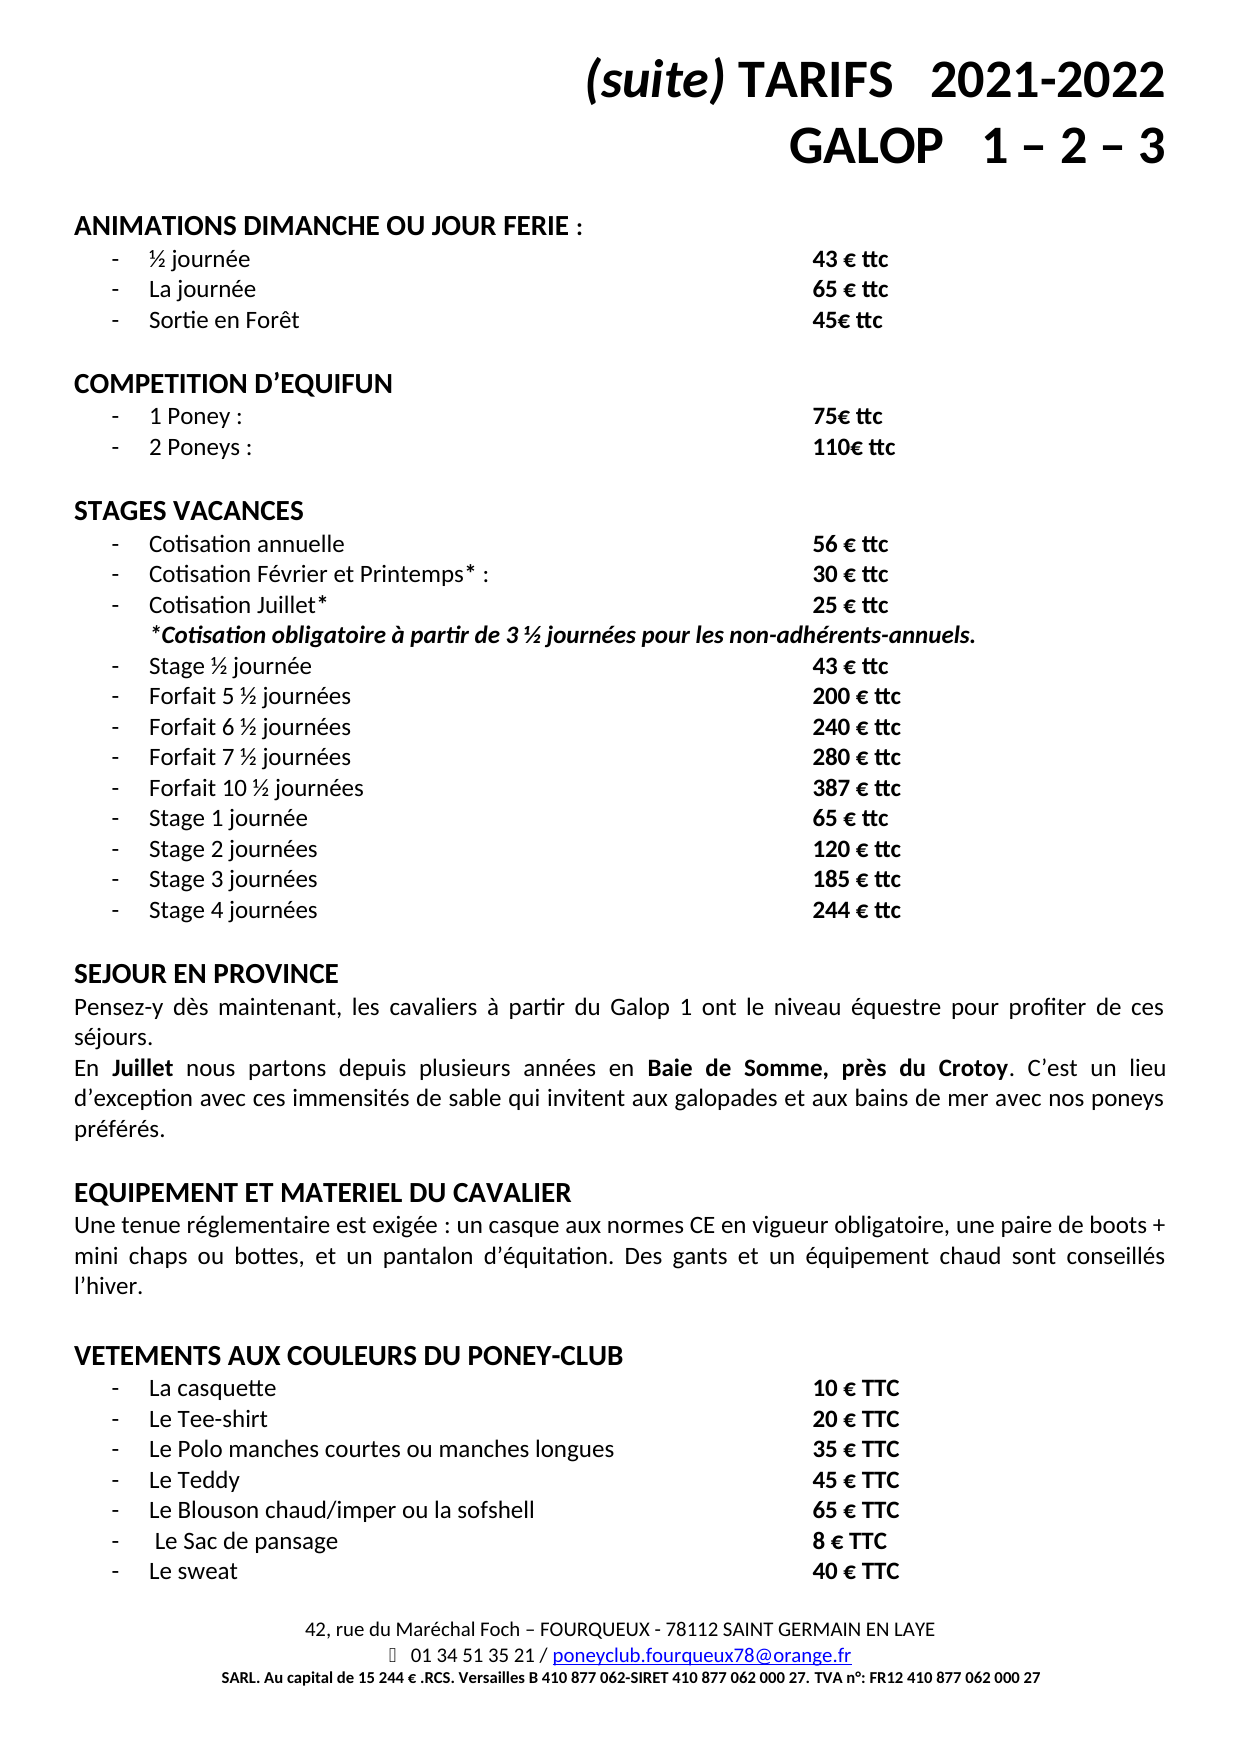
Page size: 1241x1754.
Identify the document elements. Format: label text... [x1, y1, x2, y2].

list Stage 4 journées 244 € ttc [111, 894, 1167, 924]
list ½ journée 43 € ttc [111, 243, 1167, 273]
text Une tenue réglementaire est exigée : un casque aux normes CE en vigueur obligatoire, une paire de boots + mini chaps ou bottes, et un pantalon d’équitation. Des gants et un équipement chaud sont conseillés l’hiver. [74, 1209, 1167, 1301]
list La casquette 10 € TTC [111, 1372, 1167, 1403]
list Le Polo manches courtes ou manches longues 35 € TTC [111, 1433, 1167, 1464]
text SARL. Au capital de 15 244 € .RCS. Versailles B 410 877 062-SIRET 410 877 062 000 27. TVA n°: FR12 410 877 062 000 27 [148, 1667, 1167, 1687]
text STAGES VACANCES [74, 492, 1167, 528]
text GALOP 1 – 2 – 3 [74, 111, 1167, 177]
list Le Tee-shirt 20 € TTC [111, 1403, 1167, 1433]
list Forfait 7 ½ journées 280 € ttc [111, 741, 1167, 772]
list Le Blouson chaud/imper ou la sofshell 65 € TTC [111, 1494, 1167, 1525]
list Stage 1 journée 65 € ttc [111, 802, 1167, 833]
list Cotisation Juillet* 25 € ttc [111, 589, 1167, 619]
text (suite) TARIFS 2021-2022 [74, 44, 1167, 111]
text 42, rue du Maréchal Foch – FOURQUEUX - 78112 SAINT GERMAIN EN LAYE [74, 1616, 1167, 1642]
text ANIMATIONS DIMANCHE OU JOUR FERIE : [74, 207, 1167, 243]
text EQUIPEMENT ET MATERIEL DU CAVALIER [74, 1174, 1167, 1209]
list La journée 65 € ttc [111, 273, 1167, 304]
list Stage 2 journées 120 € ttc [111, 833, 1167, 863]
text En Juillet nous partons depuis plusieurs années en Baie de Somme, près du Crotoy. C’est un lieu d’exception avec ces immensités de sable qui invitent aux galopades et aux bains de mer avec nos poneys préférés. [74, 1052, 1167, 1143]
list 2 Poneys : 110€ ttc [111, 431, 1167, 462]
list Le Teddy 45 € TTC [111, 1464, 1167, 1494]
list Sortie en Forêt 45€ ttc [111, 304, 1167, 334]
list 1 Poney : 75€ ttc [111, 401, 1167, 431]
list *Cotisation obligatoire à partir de 3 ½ journées pour les non-adhérents-annuels. [149, 619, 1167, 650]
list Stage 3 journées 185 € ttc [111, 863, 1167, 894]
list Cotisation annuelle 56 € ttc [111, 528, 1167, 558]
list Forfait 10 ½ journées 387 € ttc [111, 772, 1167, 802]
text Pensez-y dès maintenant, les cavaliers à partir du Galop 1 ont le niveau équestre pour profiter de ces séjours. [74, 991, 1167, 1052]
list Le sweat 40 € TTC [111, 1555, 1167, 1586]
list Le Sac de pansage 8 € TTC [111, 1525, 1167, 1555]
text COMPETITION D’EQUIFUN [74, 365, 1167, 401]
text SEJOUR EN PROVINCE [74, 955, 1167, 991]
list Cotisation Février et Printemps* : 30 € ttc [111, 558, 1167, 589]
list Stage ½ journée 43 € ttc [111, 650, 1167, 680]
text VETEMENTS AUX COULEURS DU PONEY-CLUB [74, 1337, 1167, 1372]
text 01 34 51 35 21 / poneyclub.fourqueux78@orange.fr [74, 1642, 1167, 1667]
list Forfait 6 ½ journées 240 € ttc [111, 711, 1167, 741]
list Forfait 5 ½ journées 200 € ttc [111, 680, 1167, 711]
